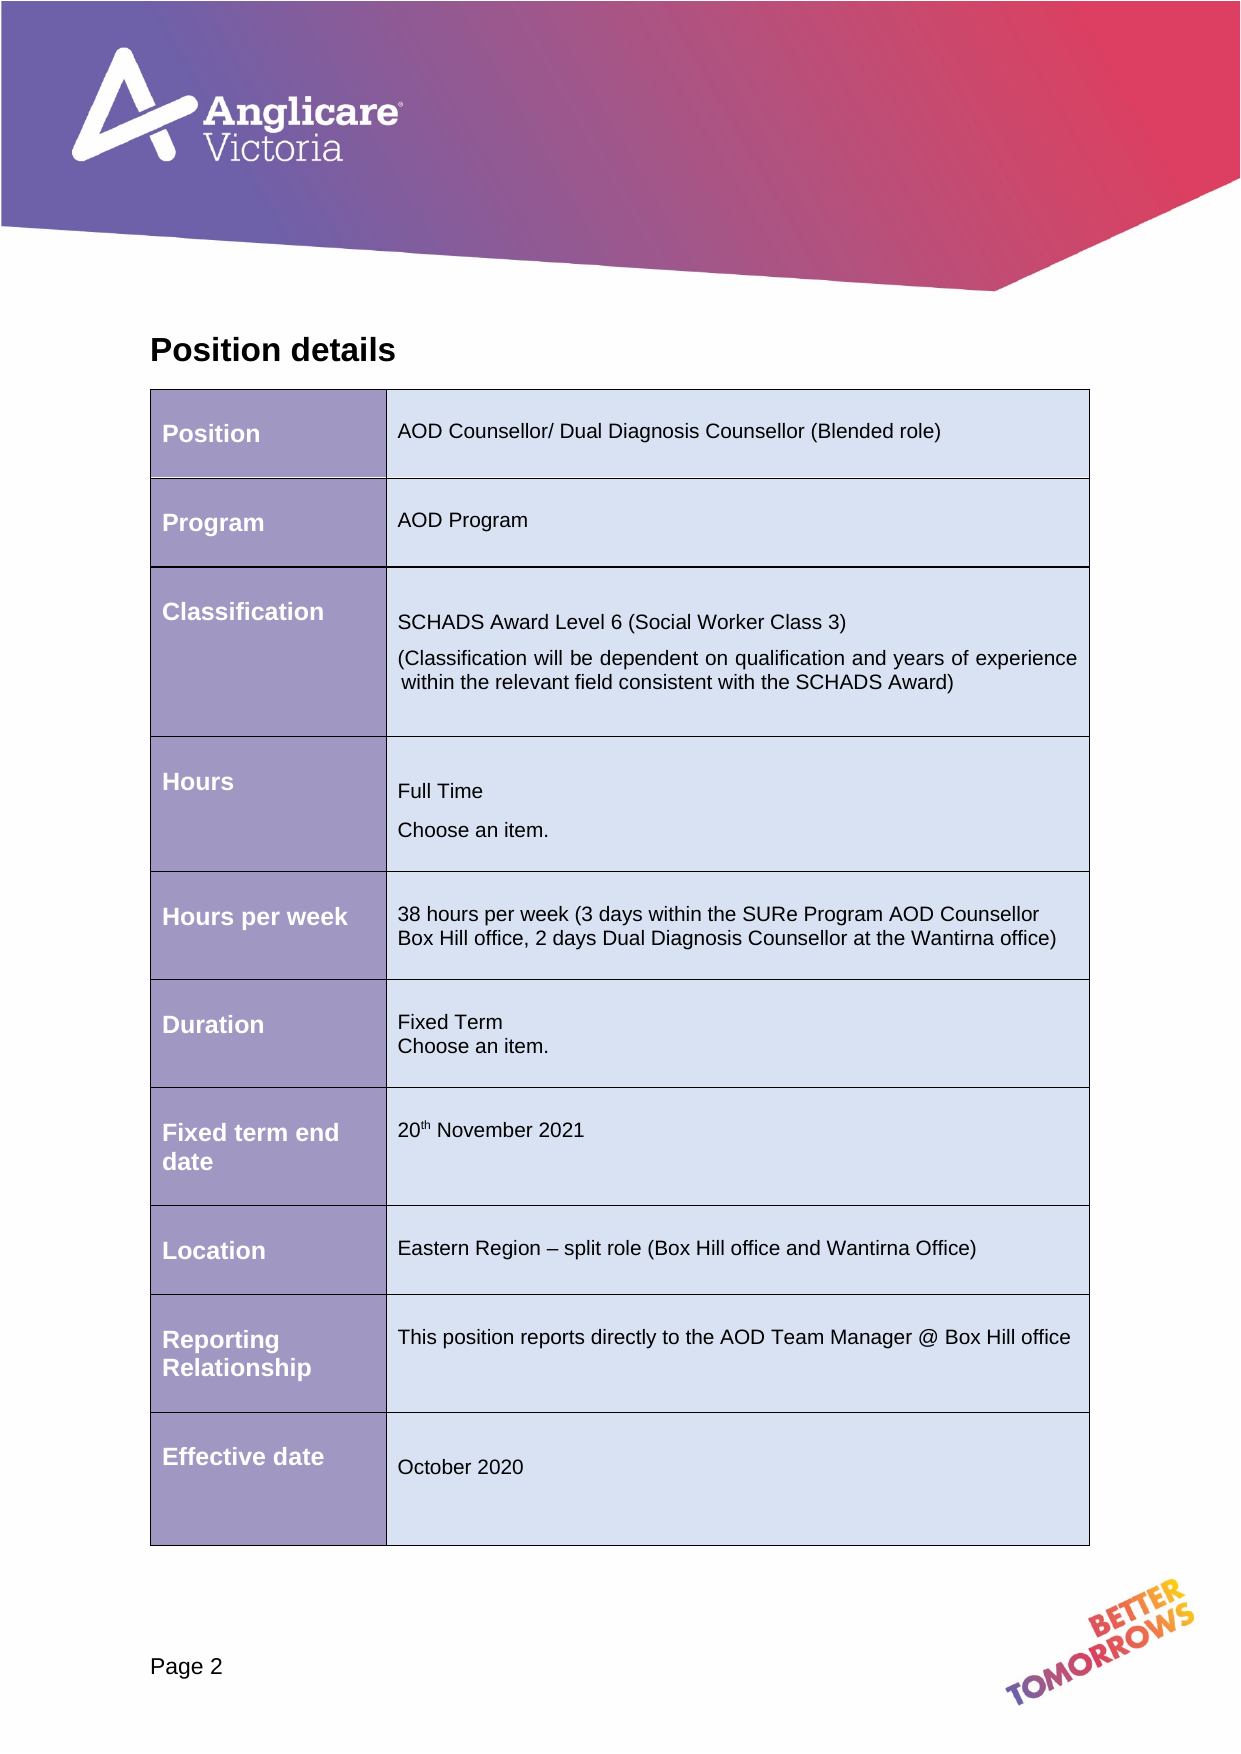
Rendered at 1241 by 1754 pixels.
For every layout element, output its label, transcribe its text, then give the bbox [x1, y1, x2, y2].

text Position details [150, 330, 1090, 369]
table_cell Duration [151, 980, 386, 1087]
table_cell Hours per week [151, 872, 386, 979]
table_cell Effective date [151, 1413, 386, 1545]
table_cell Reporting Relationship [151, 1295, 386, 1412]
table_cell 20th November 2021 [387, 1088, 1089, 1205]
table_cell This position reports directly to the AOD Team Manager @ Box Hill office [387, 1295, 1089, 1412]
table_cell Location [151, 1206, 386, 1294]
table_cell SCHADS Award (Classification will be dependent on qualification and years of experience within the relevant field consistent with the SCHADS Award) [387, 568, 1089, 736]
picture [1, 1, 1241, 1751]
table_cell [387, 980, 1089, 1087]
table_cell Fixed term end date [151, 1088, 386, 1205]
table_header Position [151, 390, 386, 477]
table_cell Eastern Region – split role (Box Hill office and Wantirna Office) [387, 1206, 1089, 1294]
table_cell Hours [151, 737, 386, 871]
table_cell AOD Program [387, 479, 1089, 566]
table_cell Program [151, 479, 386, 566]
table_cell Classification [151, 568, 386, 736]
table_cell [387, 737, 1089, 871]
table_header AOD Counsellor/ Dual Diagnosis Counsellor (Blended role) [387, 390, 1089, 477]
table_cell 38 hours per week (3 days within the SURe Program AOD Counsellor Box Hill office, 2 days Dual Diagnosis Counsellor at the Wantirna office) [387, 872, 1089, 979]
table_cell October 2020 [387, 1413, 1089, 1545]
